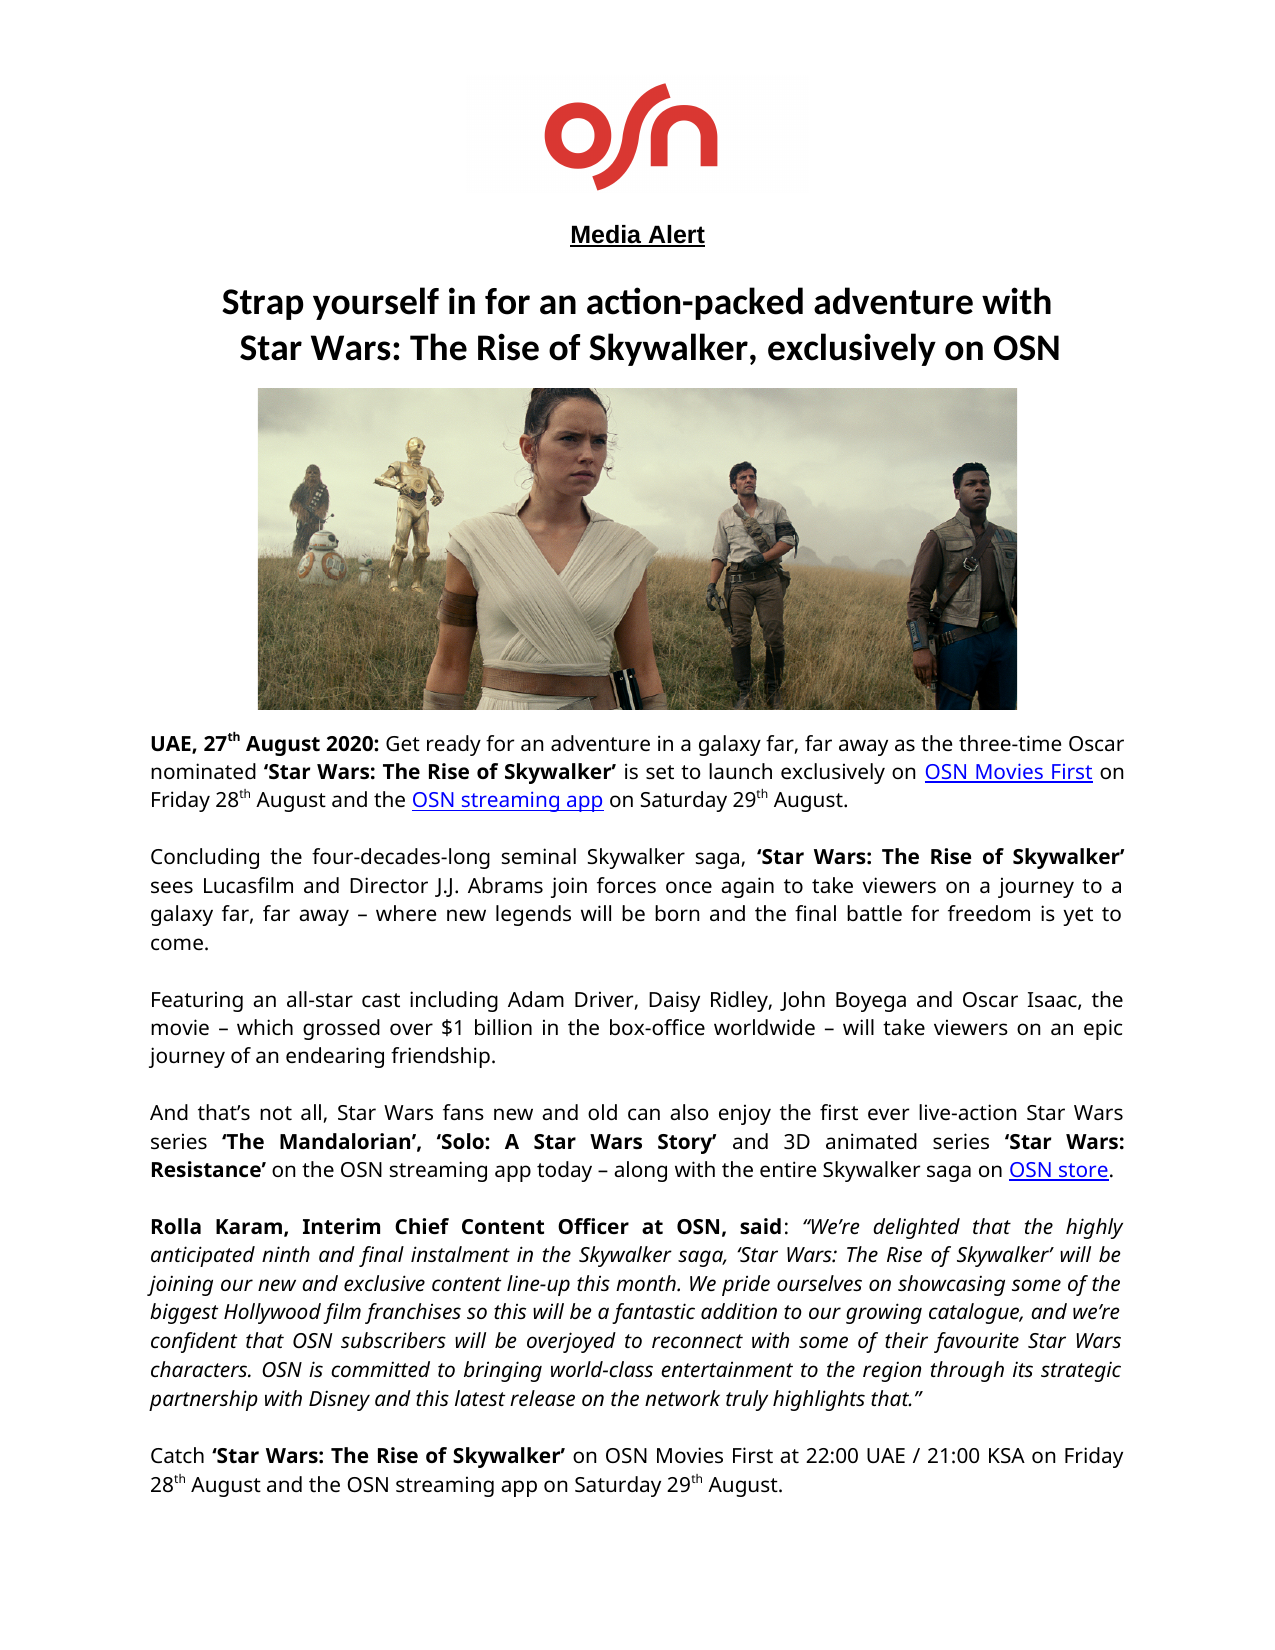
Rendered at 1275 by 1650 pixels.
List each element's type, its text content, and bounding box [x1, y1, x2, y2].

picture [257, 388, 1018, 710]
text UAE, 27th August 2020: Get ready for an adventure in a galaxy far, far away as the three-time Oscar nominated ‘Star Wars: The Rise of Skywalker’ is set to launch exclusively on OSN Movies First on Friday 28th August and the OSN streaming app on Saturday 29th August. [150, 729, 1125, 814]
text And that’s not all, Star Wars fans new and old can also enjoy the first ever live-action Star Wars series ‘The Mandalorian’, ‘Solo: A Star Wars Story’ and 3D animated series ‘Star Wars: Resistance’ on the OSN streaming app today – along with the entire Skywalker saga on OSN store. [150, 1098, 1125, 1184]
text Media Alert [150, 220, 1125, 249]
text Featuring an all-star cast including Adam Driver, Daisy Ridley, John Boyega and Oscar Isaac, the movie – which grossed over $1 billion in the box-office worldwide – will take viewers on an epic journey of an endearing friendship. [150, 985, 1125, 1070]
text Concluding the four-decades-long seminal Skywalker saga, ‘Star Wars: The Rise of Skywalker’ sees Lucasfilm and Director J.J. Abrams join forces once again to take viewers on a journey to a galaxy far, far away – where new legends will be born and the final battle for freedom is yet to come. [150, 842, 1125, 956]
picture [466, 75, 809, 193]
text Strap yourself in for an action-packed adventure with [150, 278, 1125, 324]
text Catch ‘Star Wars: The Rise of Skywalker’ on OSN Movies First at 22:00 UAE / 21:00 KSA on Friday 28th August and the OSN streaming app on Saturday 29th August. [150, 1441, 1125, 1499]
text Star Wars: The Rise of Skywalker, exclusively on OSN [150, 324, 1125, 369]
text Rolla Karam, Interim Chief Content Officer at OSN, said: “We’re delighted that the highly anticipated ninth and final instalment in the Skywalker saga, ‘Star Wars: The Rise of Skywalker’ will be joining our new and exclusive content line-up this month. We pride ourselves on showcasing some of the biggest Hollywood film franchises so this will be a fantastic addition to our growing catalogue, and we’re confident that OSN subscribers will be overjoyed to reconnect with some of their favourite Star Wars characters. OSN is committed to bringing world-class entertainment to the region through its strategic partnership with Disney and this latest release on the network truly highlights that.” [150, 1212, 1125, 1412]
